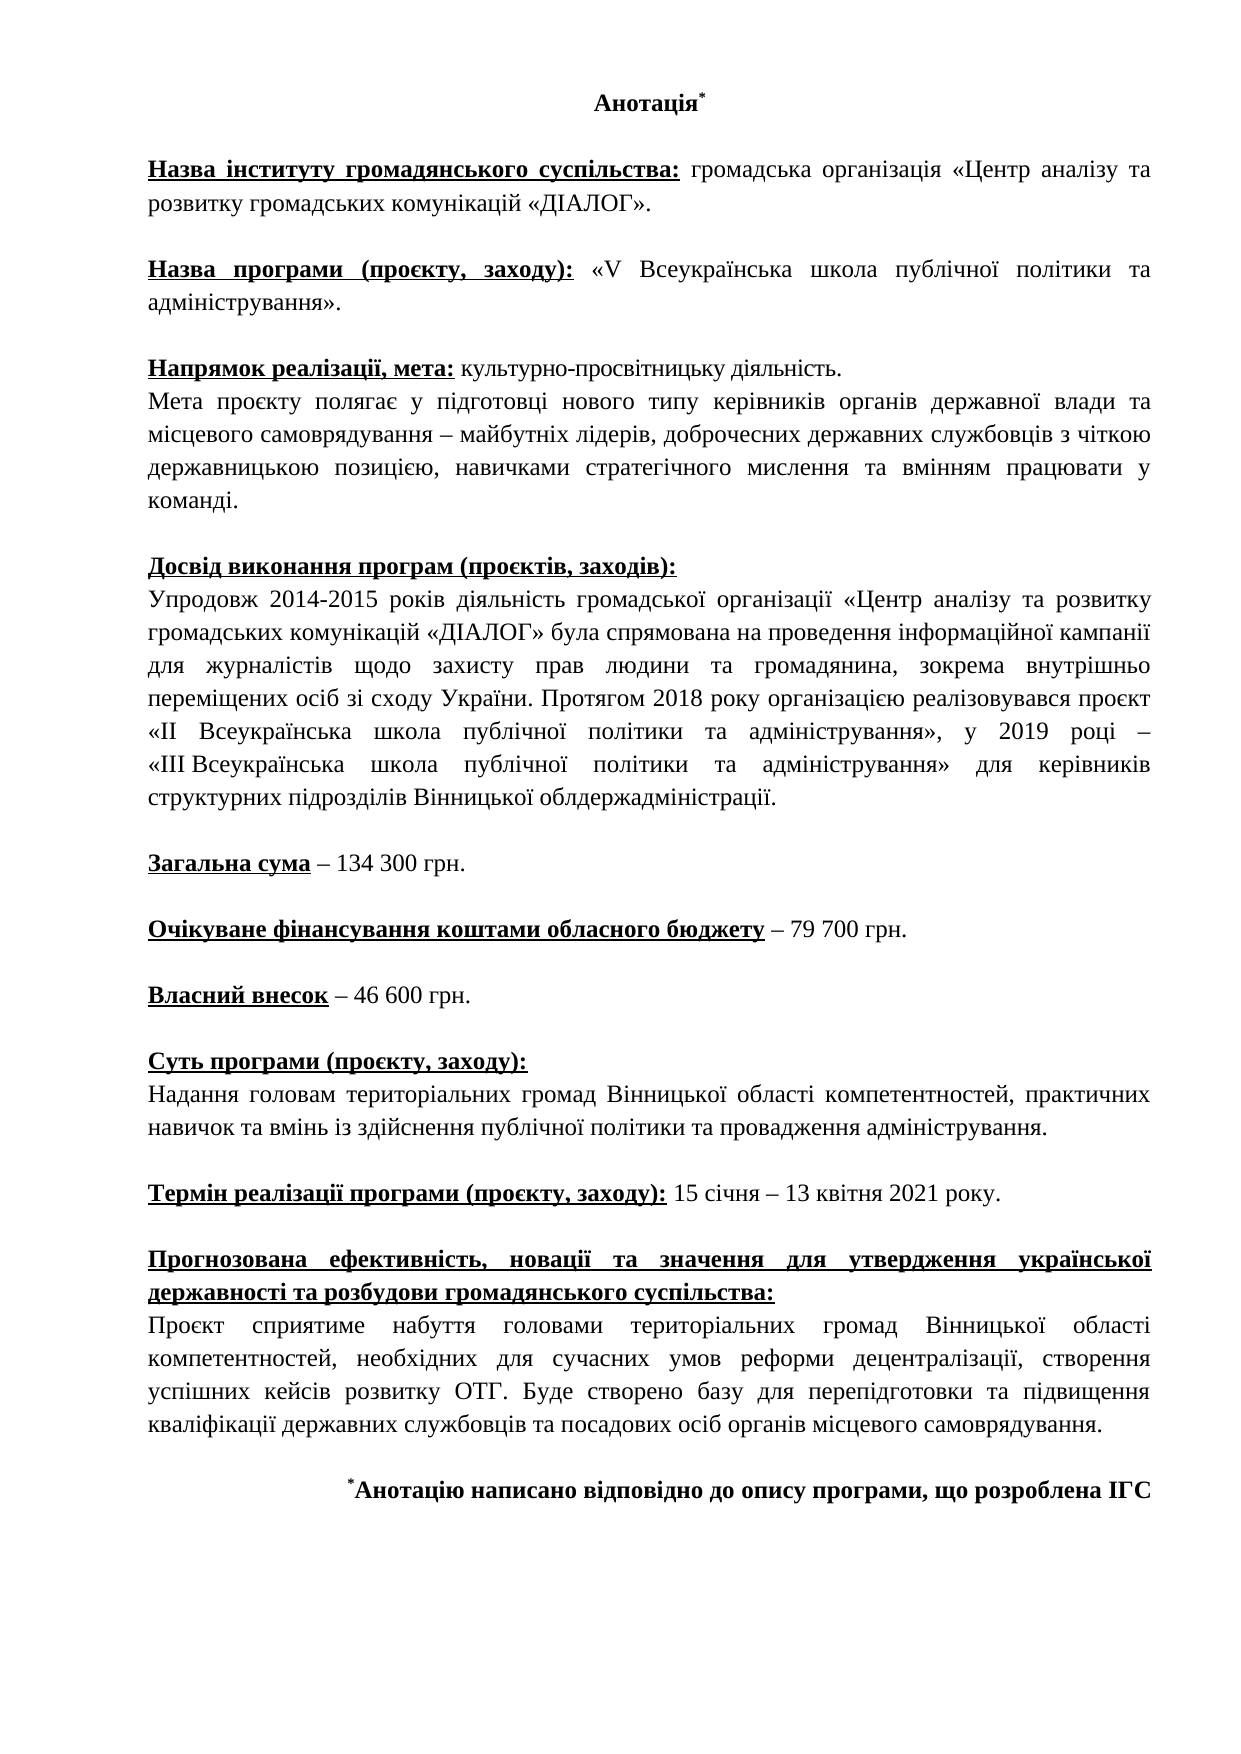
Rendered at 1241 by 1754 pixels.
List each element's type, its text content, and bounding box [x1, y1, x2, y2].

text Напрямок реалізації, мета: культурно-просвітницьку діяльність. [148, 353, 1152, 381]
text Загальна сума – 134 300 грн. [148, 848, 1152, 877]
text Термін реалізації програми (проєкту, заходу): 15 січня – 13 квітня 2021 року. [148, 1178, 1152, 1207]
text Упродовж 2014-2015 років діяльність громадської організації «Центр аналізу та розвитку громадських комунікацій «ДІАЛОГ» була спрямована на проведення інформаційної кампанії для журналістів щодо захисту прав людини та громадянина, зокрема внутрішньо переміщених осіб зі сходу України. Протягом 2018 року організацією реалізовувався проєкт «ІІ Всеукраїнська школа публічної політики та адміністрування», у 2019 році – «ІІІ Всеукраїнська школа публічної політики та адміністрування» для керівників структурних підрозділів Вінницької облдержадміністрації. [148, 584, 1152, 811]
text Прогнозована ефективність, новації та значення для утвердження української державності та розбудови громадянського суспільства: [148, 1271, 1152, 1306]
text Назва програми (проєкту, заходу): «V Всеукраїнська школа публічної політики та адміністрування». [148, 254, 1152, 315]
text Власний внесок – 46 600 грн. [148, 980, 1152, 1009]
text Прогнозована ефективність, новації та значення для утвердження української державності та розбудови громадянського суспільства: [148, 1244, 1152, 1269]
text Суть програми (проєкту, заходу): [148, 1046, 1152, 1075]
text *Анотацію написано відповідно до опису програми, що розроблена ІГС [148, 1475, 1152, 1504]
text Анотація* [148, 88, 1152, 117]
text Очікуване фінансування коштами обласного бюджету – 79 700 грн. [148, 914, 1152, 943]
text Досвід виконання програм (проєктів, заходів): [148, 551, 1152, 579]
text Надання головам територіальних громад Вінницької області компетентностей, практичних навичок та вмінь із здійснення публічної політики та провадження адміністрування. [148, 1079, 1152, 1141]
text Мета проєкту полягає у підготовці нового типу керівників органів державної влади та місцевого самоврядування – майбутніх лідерів, доброчесних державних службовців з чіткою державницькою позицією, навичками стратегічного мислення та вмінням працювати у команді. [148, 386, 1152, 513]
text Назва інституту громадянського суспільства: громадська організація «Центр аналізу та розвитку громадських комунікацій «ДІАЛОГ». [148, 154, 1152, 216]
text Проєкт сприятиме набуття головами територіальних громад Вінницької області компетентностей, необхідних для сучасних умов реформи децентралізації, створення успішних кейсів розвитку ОТГ. Буде створено базу для перепідготовки та підвищення кваліфікації державних службовців та посадових осіб органів місцевого самоврядування. [148, 1310, 1152, 1438]
